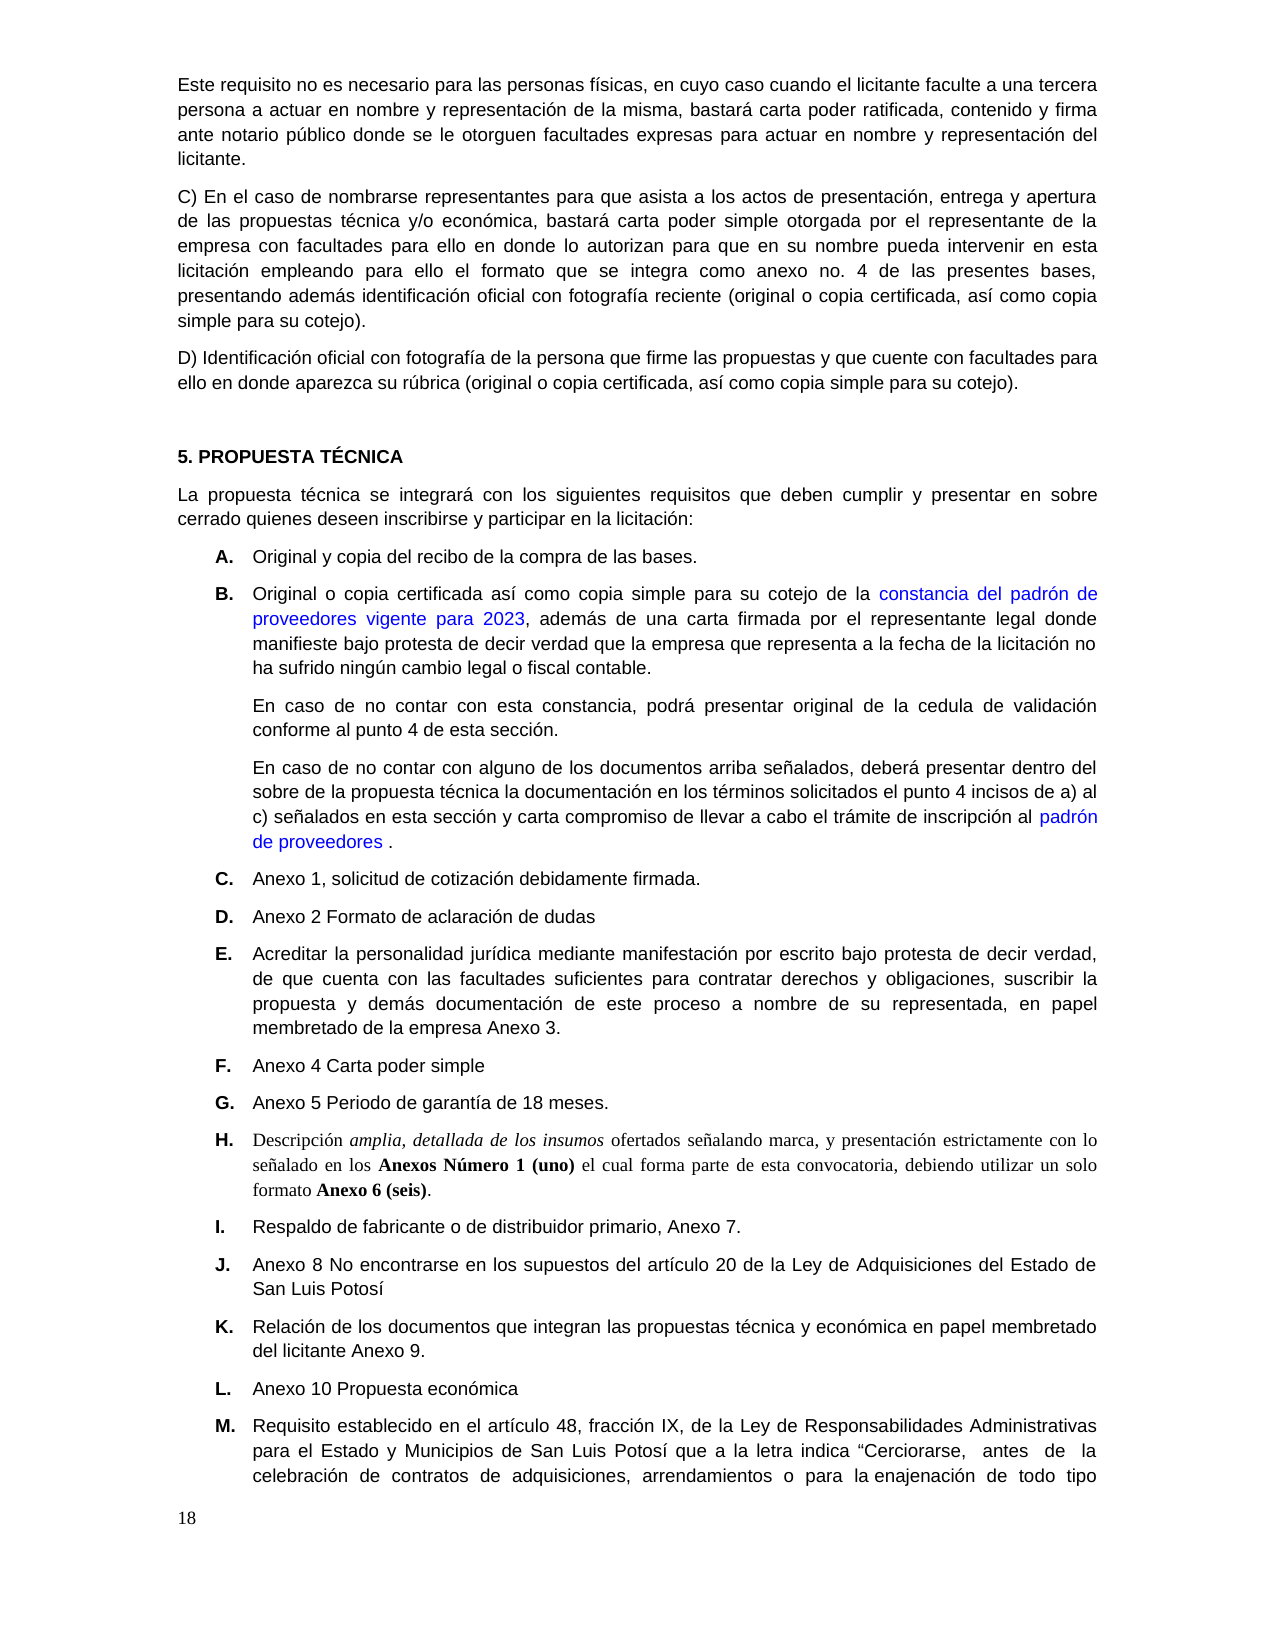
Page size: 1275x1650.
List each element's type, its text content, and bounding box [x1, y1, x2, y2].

list Anexo 2 Formato de aclaración de dudas [215, 906, 1098, 927]
text Este requisito no es necesario para las personas físicas, en cuyo caso cuando el licitante faculte a una tercera persona a actuar en nombre y representación de la misma, bastará carta poder ratificada, contenido y firma ante notario público donde se le otorguen facultades expresas para actuar en nombre y representación del licitante. [177, 74, 1098, 170]
text C) En el caso de nombrarse representantes para que asista a los actos de presentación, entrega y apertura de las propuestas técnica y/o económica, bastará carta poder simple otorgada por el representante de la empresa con facultades para ello en donde lo autorizan para que en su nombre pueda intervenir en esta licitación empleando para ello el formato que se integra como anexo no. 4 de las presentes bases, presentando además identificación oficial con fotografía reciente (original o copia certificada, así como copia simple para su cotejo). [177, 186, 1098, 331]
text En caso de no contar con esta constancia, podrá presentar original de la cedula de validación conforme al punto 4 de esta sección. [252, 694, 1098, 741]
text La propuesta técnica se integrará con los siguientes requisitos que deben cumplir y presentar en sobre cerrado quienes deseen inscribirse y participar en la licitación: [177, 483, 1098, 530]
list Anexo 8 No encontrarse en los supuestos del artículo 20 de la Ley de Adquisiciones del Estado de San Luis Potosí [215, 1253, 1098, 1300]
list Relación de los documentos que integran las propuestas técnica y económica en papel membretado del licitante Anexo 9. [215, 1316, 1098, 1362]
list Anexo 1, solicitud de cotización debidamente firmada. [215, 868, 1098, 890]
list Acreditar la personalidad jurídica mediante manifestación por escrito bajo protesta de decir verdad, de que cuenta con las facultades suficientes para contratar derechos y obligaciones, suscribir la propuesta y demás documentación de este proceso a nombre de su representada, en papel membretado de la empresa Anexo 3. [215, 943, 1098, 1039]
list Anexo 10 Propuesta económica [215, 1378, 1098, 1399]
list Anexo 4 Carta poder simple [215, 1054, 1098, 1076]
text 5. PROPUESTA TÉCNICA [177, 446, 1098, 468]
list Respaldo de fabricante o de distribuidor primario, Anexo 7. [215, 1216, 1098, 1238]
list Descripción amplia, detallada de los insumos ofertados señalando marca, y presentación estrictamente con lo señalado en los Anexos Número 1 (uno) el cual forma parte de esta convocatoria, debiendo utilizar un solo formato Anexo 6 (seis). [215, 1129, 1098, 1200]
list Anexo 5 Periodo de garantía de 18 meses. [215, 1092, 1098, 1113]
list Original o copia certificada así como copia simple para su cotejo de la constancia del padrón de proveedores vigente para 2023, además de una carta firmada por el representante legal donde manifieste bajo protesta de decir verdad que la empresa que representa a la fecha de la licitación no ha sufrido ningún cambio legal o fiscal contable. [215, 583, 1098, 679]
text D) Identificación oficial con fotografía de la persona que firme las propuestas y que cuente con facultades para ello en donde aparezca su rúbrica (original o copia certificada, así como copia simple para su cotejo). [177, 347, 1098, 393]
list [215, 1415, 1098, 1486]
list Original y copia del recibo de la compra de las bases. [215, 546, 1098, 567]
text En caso de no contar con alguno de los documentos arriba señalados, deberá presentar dentro del sobre de la propuesta técnica la documentación en los términos solicitados el punto 4 incisos de a) al c) señalados en esta sección y carta compromiso de llevar a cabo el trámite de inscripción al padrón de proveedores . [252, 757, 1098, 852]
